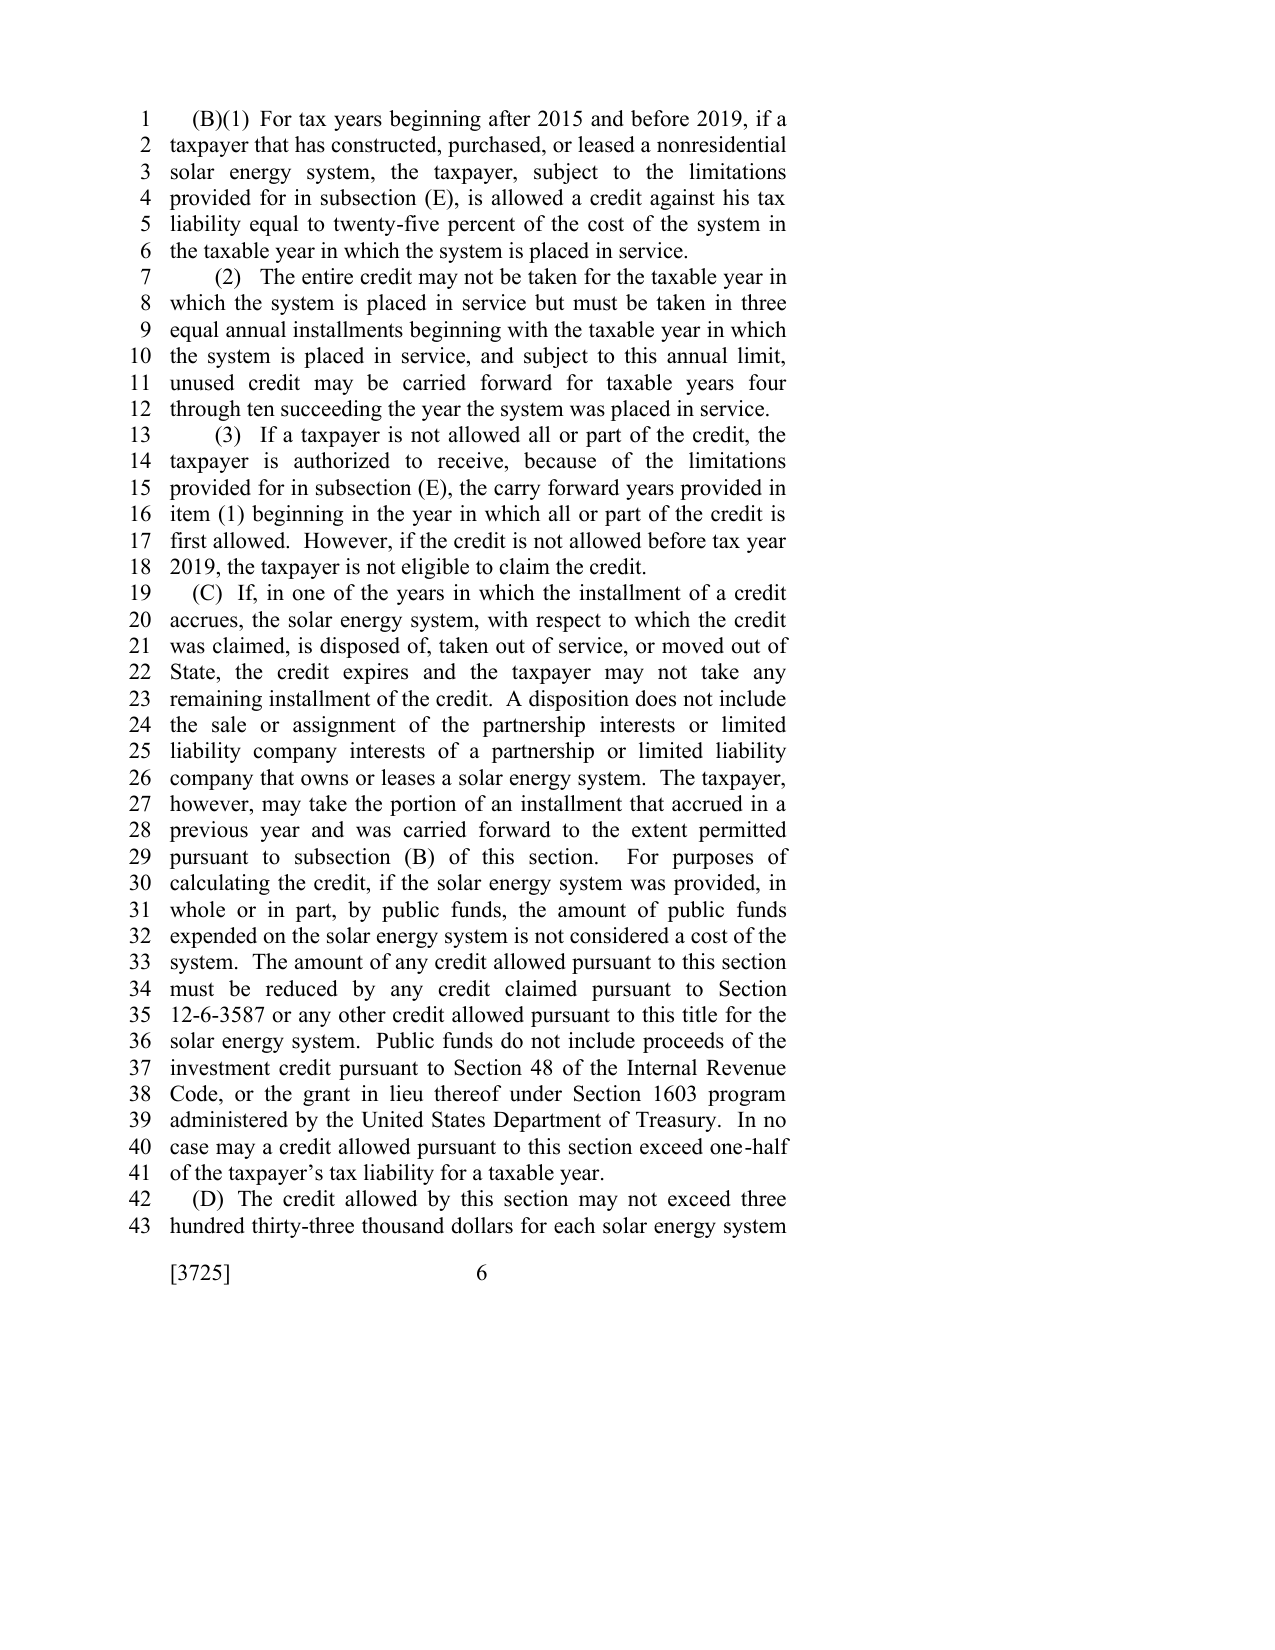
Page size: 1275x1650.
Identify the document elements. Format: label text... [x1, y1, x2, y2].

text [169, 1186, 787, 1238]
text (B)(1) For tax years beginning after 2015 and before 2019, if a taxpayer that has constructed, purchased, or leased a nonresidential solar energy system, the taxpayer, subject to the limitations provided for in subsection (E), is allowed a credit against his tax liability equal to twenty-five percent of the cost of the system in the taxable year in which the system is placed in service. [169, 105, 787, 263]
text (3) If a taxpayer is not allowed all or part of the credit, the taxpayer is authorized to receive, because of the limitations provided for in subsection (E), the carry forward years provided in item (1) beginning in the year in which all or part of the credit is first allowed. However, if the credit is not allowed before tax year 2019, the taxpayer is not eligible to claim the credit. [169, 421, 787, 579]
text (2) The entire credit may not be taken for the taxable year in which the system is placed in service but must be taken in three equal annual installments beginning with the taxable year in which the system is placed in service, and subject to this annual limit, unused credit may be carried forward for taxable years four through ten succeeding the year the system was placed in service. [169, 263, 787, 421]
text (C) If, in one of the years in which the installment of a credit accrues, the solar energy system, with respect to which the credit was claimed, is disposed of, taken out of service, or moved out of State, the credit expires and the taxpayer may not take any remaining installment of the credit. A disposition does not include the sale or assignment of the partnership interests or limited liability company interests of a partnership or limited liability company that owns or leases a solar energy system. The taxpayer, however, may take the portion of an installment that accrued in a previous year and was carried forward to the extent permitted pursuant to subsection (B) of this section. For purposes of calculating the credit, if the solar energy system was provided, in whole or in part, by public funds, the amount of public funds expended on the solar energy system is not considered a cost of the system. The amount of any credit allowed pursuant to this section must be reduced by any credit claimed pursuant to Section 12-6-3587 or any other credit allowed pursuant to this title for the solar energy system. Public funds do not include proceeds of the investment credit pursuant to Section 48 of the Internal Revenue Code, or the grant in lieu thereof under Section 1603 program administered by the United States Department of Treasury. In no case may a credit allowed pursuant to this section exceed one-half of the taxpayer’s tax liability for a taxable year. [169, 579, 787, 1186]
